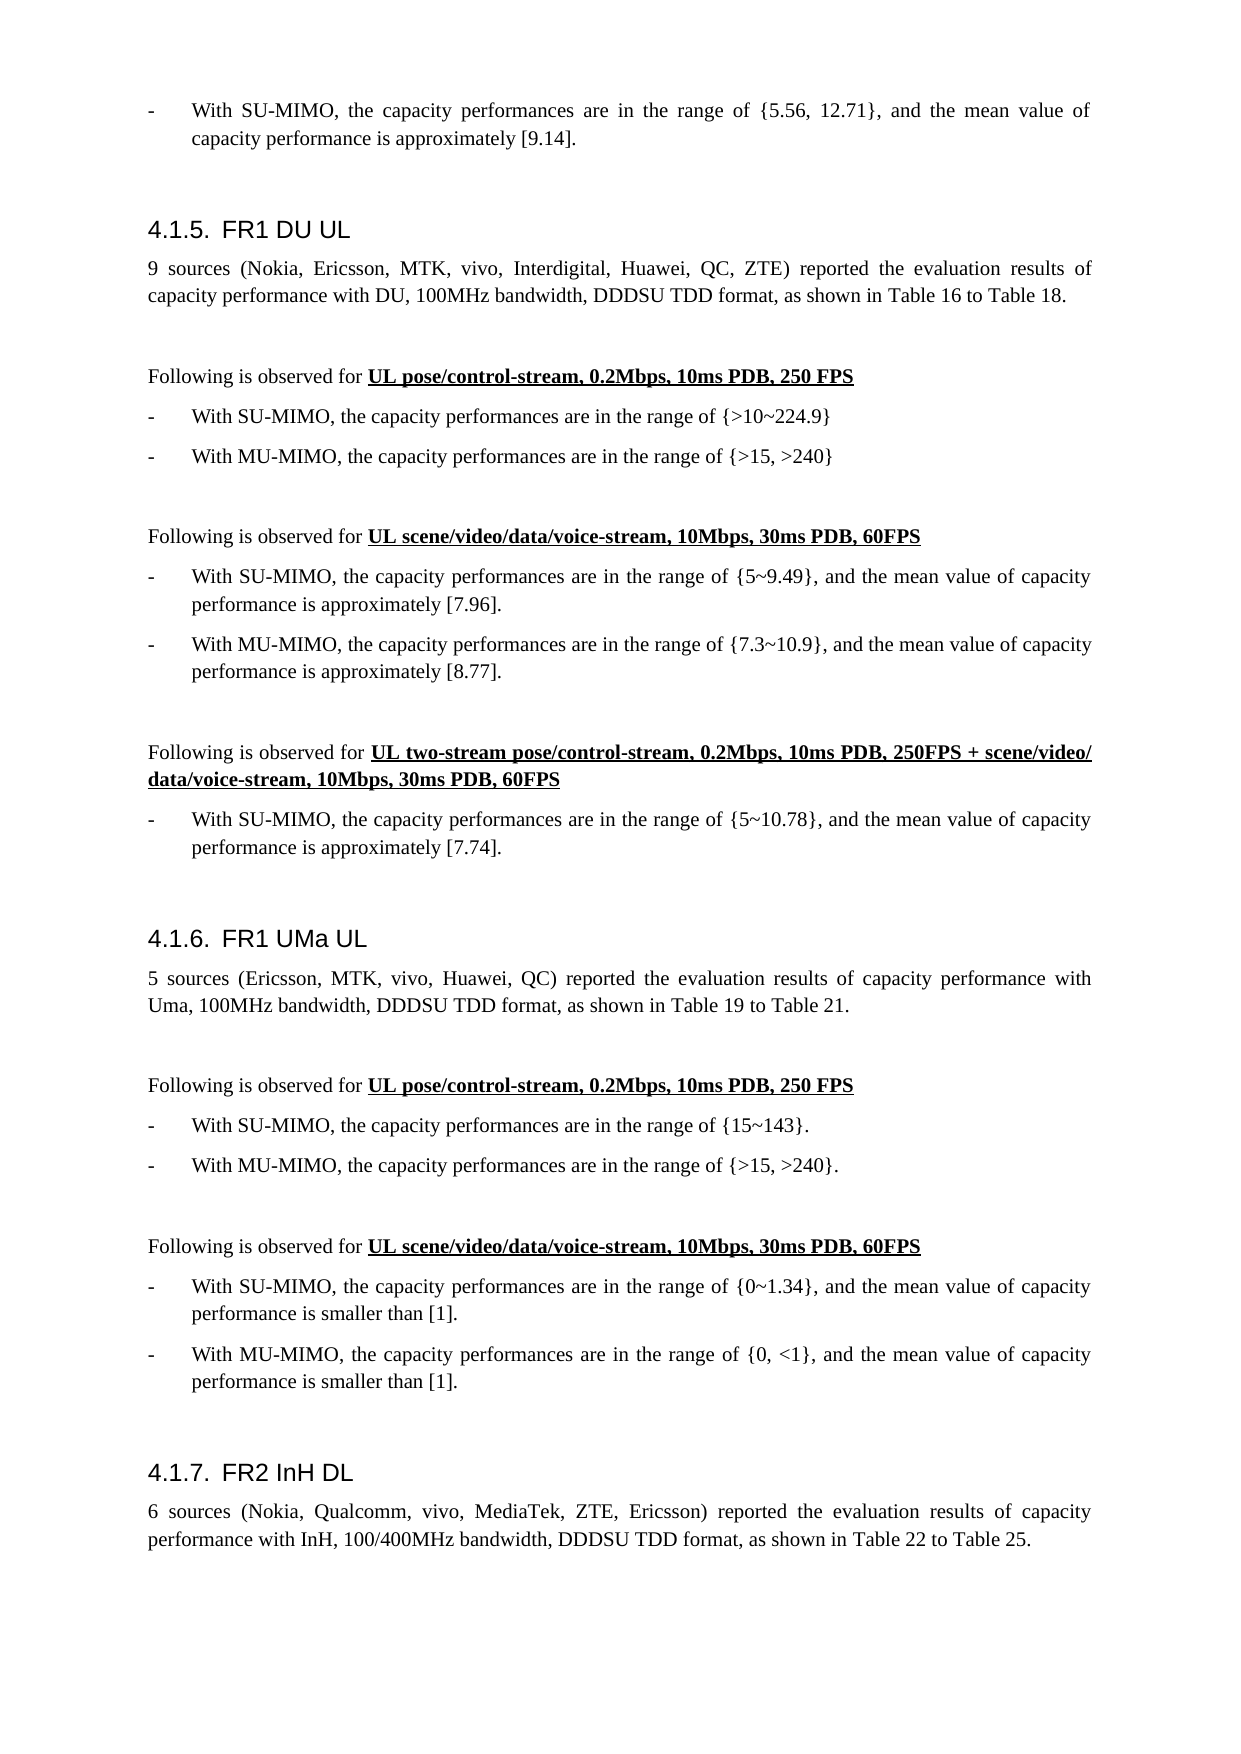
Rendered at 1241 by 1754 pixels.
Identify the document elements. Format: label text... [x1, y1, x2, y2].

list With SU-MIMO, the capacity performances are in the range of {5~10.78}, and the mean value of capacity performance is approximately [7.74]. [148, 807, 1092, 859]
list FR2 InH DL [148, 1458, 1092, 1487]
text Following is observed for UL scene/video/data/voice-stream, 10Mbps, 30ms PDB, 60FPS [148, 1234, 1092, 1258]
text 5 sources (Ericsson, MTK, vivo, Huawei, QC) reported the evaluation results of capacity performance with Uma, 100MHz bandwidth, DDDSU TDD format, as shown in Table 19 to Table 21. [148, 965, 1092, 1017]
list FR1 UMa UL [148, 924, 1092, 953]
text Following is observed for UL two-stream pose/control-stream, 0.2Mbps, 10ms PDB, 250FPS + scene/video/ data/voice-stream, 10Mbps, 30ms PDB, 60FPS [148, 740, 1092, 791]
list FR1 DU UL [148, 214, 1092, 243]
list With SU-MIMO, the capacity performances are in the range of {5~9.49}, and the mean value of capacity performance is approximately [7.96]. [148, 564, 1092, 616]
list With MU-MIMO, the capacity performances are in the range of {0, <1}, and the mean value of capacity performance is smaller than [1]. [148, 1341, 1092, 1393]
list With SU-MIMO, the capacity performances are in the range of {15~143}. [148, 1113, 1092, 1137]
list With MU-MIMO, the capacity performances are in the range of {>15, >240}. [148, 1153, 1092, 1177]
list With SU-MIMO, the capacity performances are in the range of {5.56, 12.71}, and the mean value of capacity performance is approximately [9.14]. [148, 98, 1092, 149]
text 9 sources (Nokia, Ericsson, MTK, vivo, Interdigital, Huawei, QC, ZTE) reported the evaluation results of capacity performance with DU, 100MHz bandwidth, DDDSU TDD format, as shown in Table 16 to Table 18. [148, 256, 1092, 307]
text 6 sources (Nokia, Qualcomm, vivo, MediaTek, ZTE, Ericsson) reported the evaluation results of capacity performance with InH, 100/400MHz bandwidth, DDDSU TDD format, as shown in Table 22 to Table 25. [148, 1499, 1092, 1551]
list With MU-MIMO, the capacity performances are in the range of {>15, >240} [148, 444, 1092, 468]
list With SU-MIMO, the capacity performances are in the range of {>10~224.9} [148, 404, 1092, 428]
text Following is observed for UL scene/video/data/voice-stream, 10Mbps, 30ms PDB, 60FPS [148, 524, 1092, 548]
text Following is observed for UL pose/control-stream, 0.2Mbps, 10ms PDB, 250 FPS [148, 1073, 1092, 1097]
list With SU-MIMO, the capacity performances are in the range of {0~1.34}, and the mean value of capacity performance is smaller than [1]. [148, 1274, 1092, 1325]
text Following is observed for UL pose/control-stream, 0.2Mbps, 10ms PDB, 250 FPS [148, 364, 1092, 388]
list With MU-MIMO, the capacity performances are in the range of {7.3~10.9}, and the mean value of capacity performance is approximately [8.77]. [148, 632, 1092, 683]
